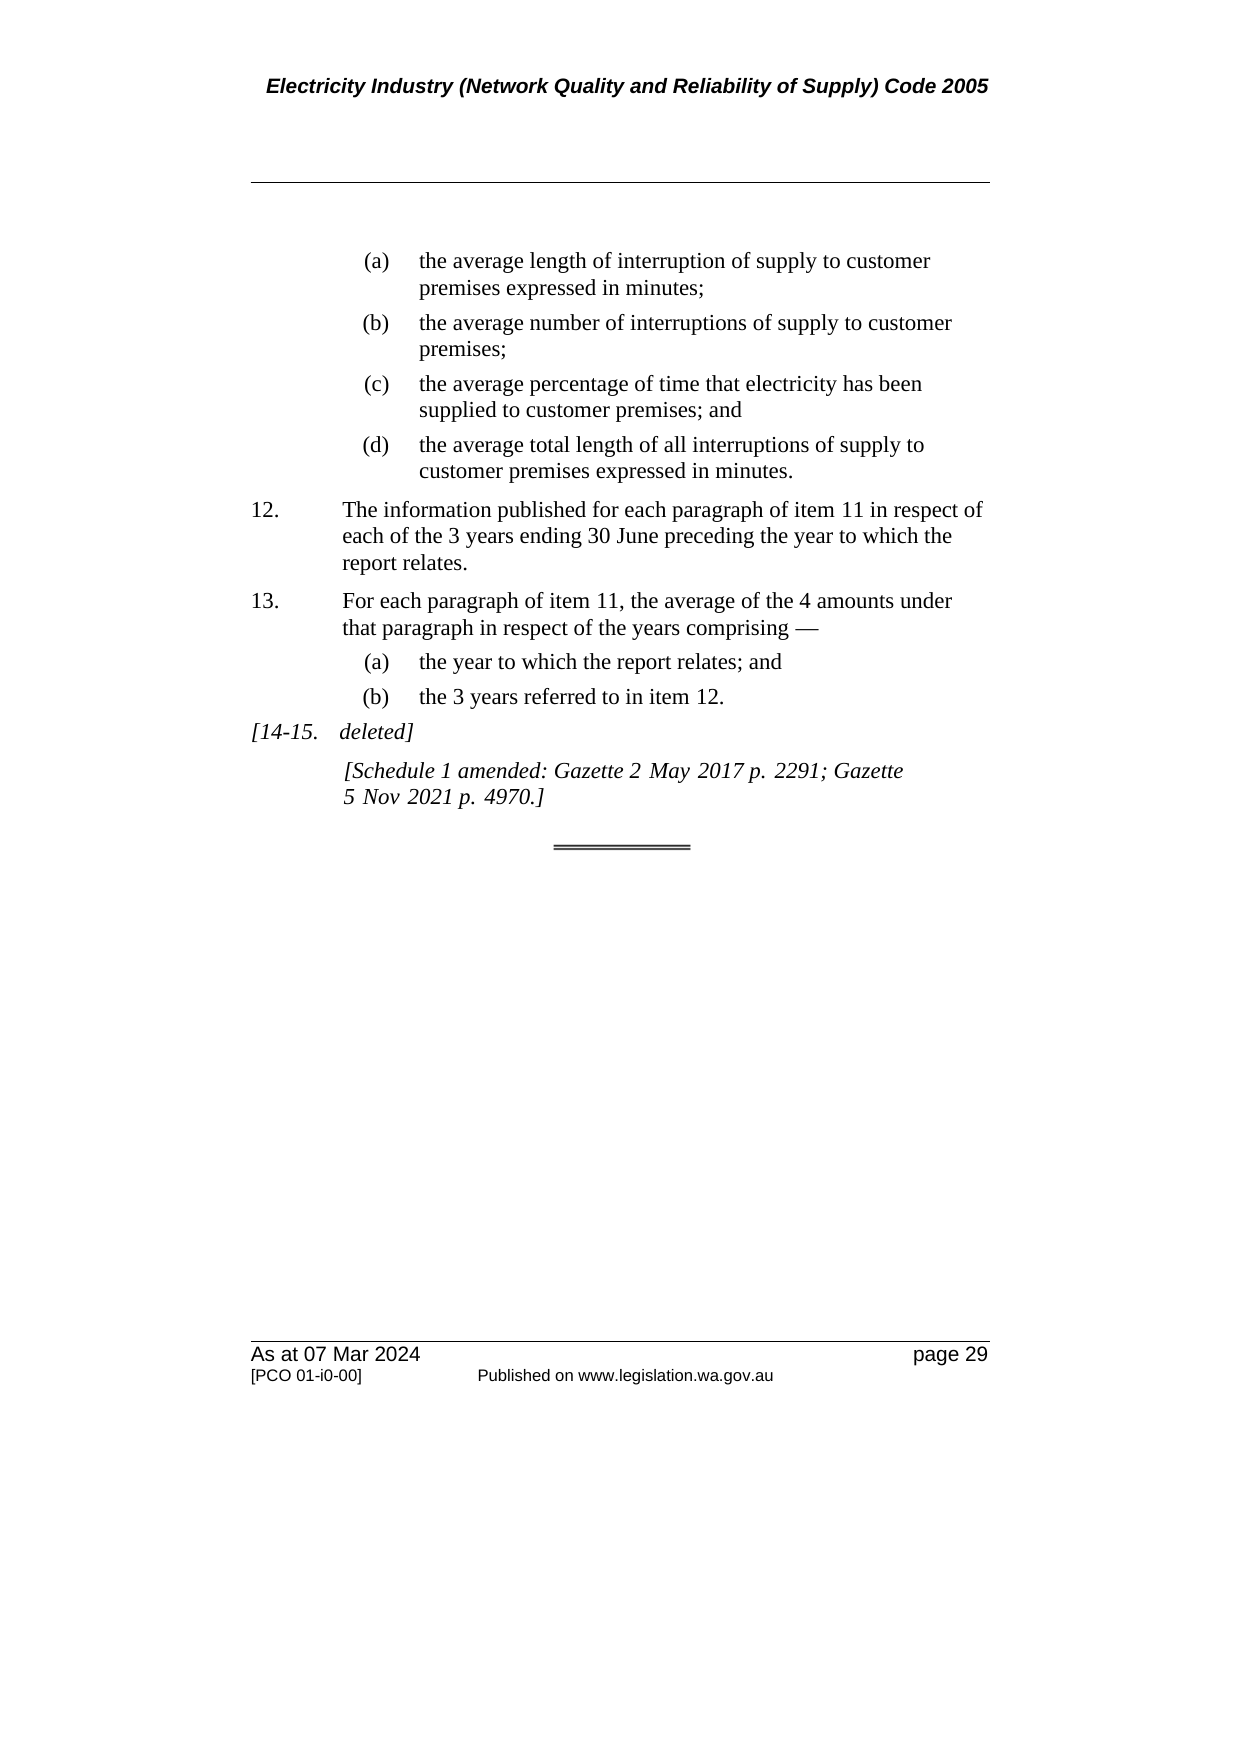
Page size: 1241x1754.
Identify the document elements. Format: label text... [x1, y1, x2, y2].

text 12. The information published for each paragraph of item 11 in respect of each of the 3 years ending 30 June preceding the year to which the report relates. [251, 496, 990, 575]
picture [543, 834, 697, 863]
text (a) the year to which the report relates; and [251, 648, 990, 675]
text 13. For each paragraph of item 11, the average of the 4 amounts under that paragraph in respect of the years comprising — [251, 587, 990, 640]
text (d) the average total length of all interruptions of supply to customer premises expressed in minutes. [251, 431, 990, 483]
text (b) the average number of interruptions of supply to customer premises; [251, 308, 990, 361]
text [14-15. deleted] [251, 718, 990, 744]
text (a) the average length of interruption of supply to customer premises expressed in minutes; [251, 247, 990, 300]
text (b) the 3 years referred to in item 12. [251, 683, 990, 709]
text (c) the average percentage of time that electricity has been supplied to customer premises; and [251, 369, 990, 422]
text [Schedule 1 amended: Gazette 2 May 2017 p. 2291; Gazette 5 Nov 2021 p. 4970.] [251, 757, 990, 809]
